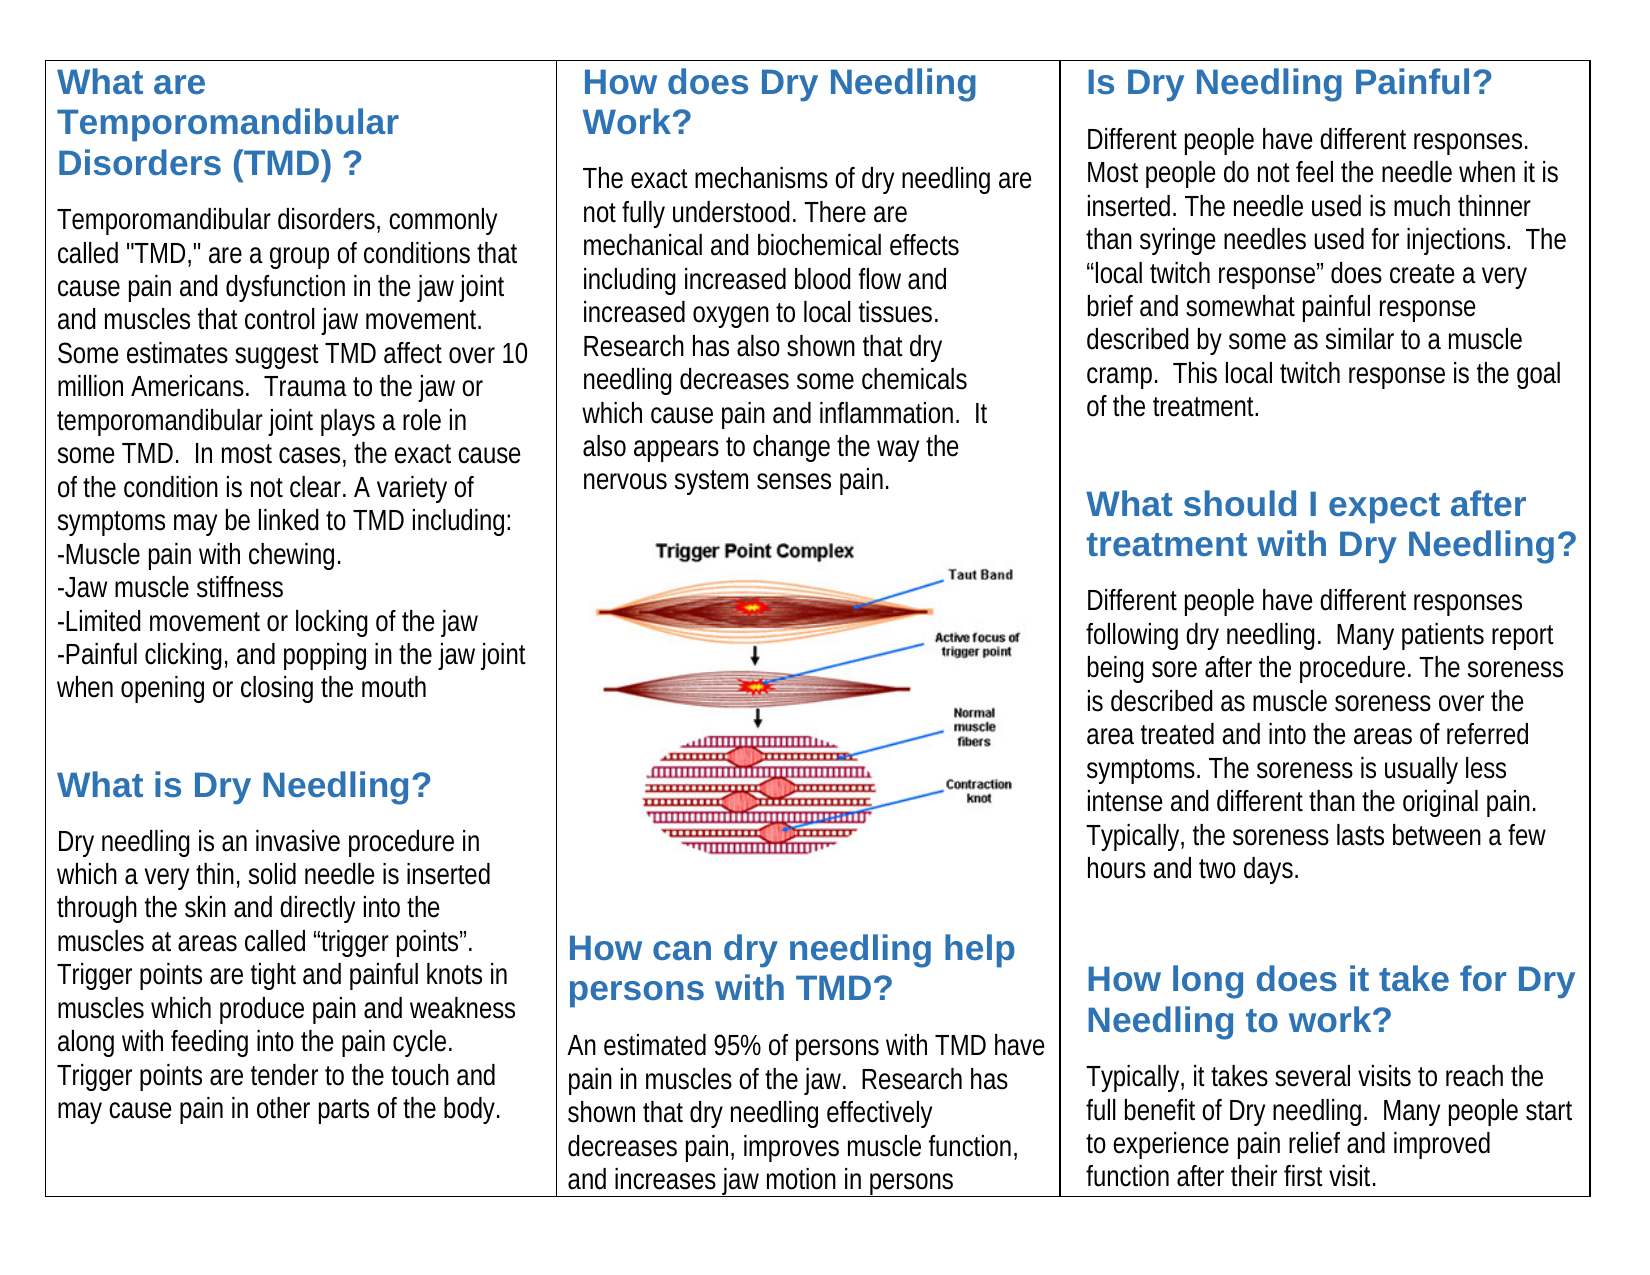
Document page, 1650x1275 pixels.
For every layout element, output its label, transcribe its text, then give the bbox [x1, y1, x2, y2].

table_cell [557, 61, 1059, 1196]
picture [567, 529, 1043, 886]
